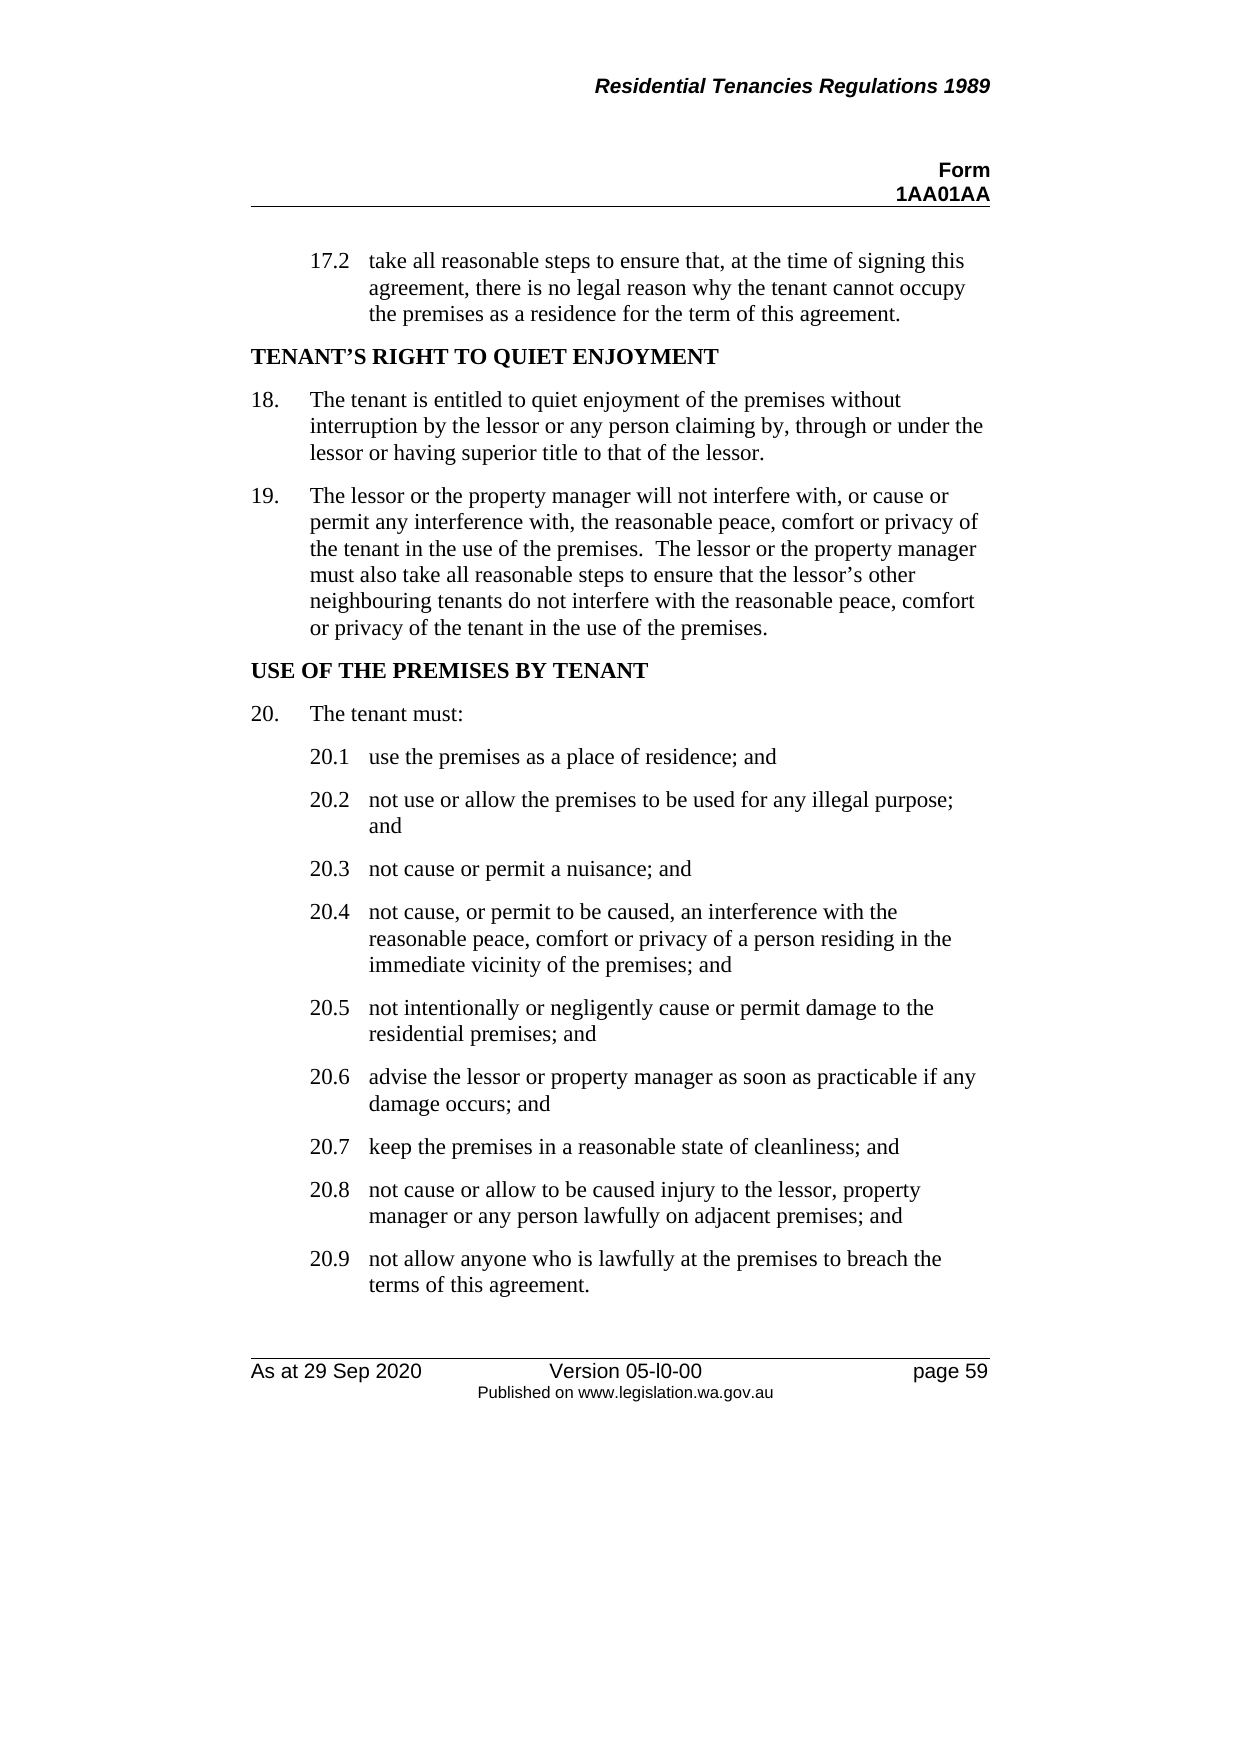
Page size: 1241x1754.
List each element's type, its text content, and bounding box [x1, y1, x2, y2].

text 19. The lessor or the property manager will not interfere with, or cause or permit any interference with, the reasonable peace, comfort or privacy of the tenant in the use of the premises. The lessor or the property manager must also take all reasonable steps to ensure that the lessor’s other neighbouring tenants do not interfere with the reasonable peace, comfort or privacy of the tenant in the use of the premises. [251, 482, 990, 640]
text 20.1 use the premises as a place of residence; and [251, 743, 990, 769]
text USE OF THE PREMISES BY TENANT [251, 657, 990, 683]
text 20.8 not cause or allow to be caused injury to the lessor, property manager or any person lawfully on adjacent premises; and [251, 1176, 990, 1228]
text 20.7 keep the premises in a reasonable state of cleanliness; and [251, 1133, 990, 1159]
text 18. The tenant is entitled to quiet enjoyment of the premises without interruption by the lessor or any person claiming by, through or under the lessor or having superior title to that of the lessor. [251, 386, 990, 465]
text 20. The tenant must: [251, 700, 990, 726]
text 20.3 not cause or permit a nuisance; and [251, 855, 990, 882]
text TENANT’S RIGHT TO QUIET ENJOYMENT [251, 343, 990, 369]
text 20.4 not cause, or permit to be caused, an interference with the reasonable peace, comfort or privacy of a person residing in the immediate vicinity of the premises; and [251, 898, 990, 977]
text 20.6 advise the lessor or property manager as soon as practicable if any damage occurs; and [251, 1063, 990, 1116]
text 20.5 not intentionally or negligently cause or permit damage to the residential premises; and [251, 994, 990, 1047]
text 17.2 take all reasonable steps to ensure that, at the time of signing this agreement, there is no legal reason why the tenant cannot occupy the premises as a residence for the term of this agreement. [251, 247, 990, 327]
text 20.2 not use or allow the premises to be used for any illegal purpose; and [251, 786, 990, 838]
text 20.9 not allow anyone who is lawfully at the premises to breach the terms of this agreement. [251, 1245, 990, 1298]
